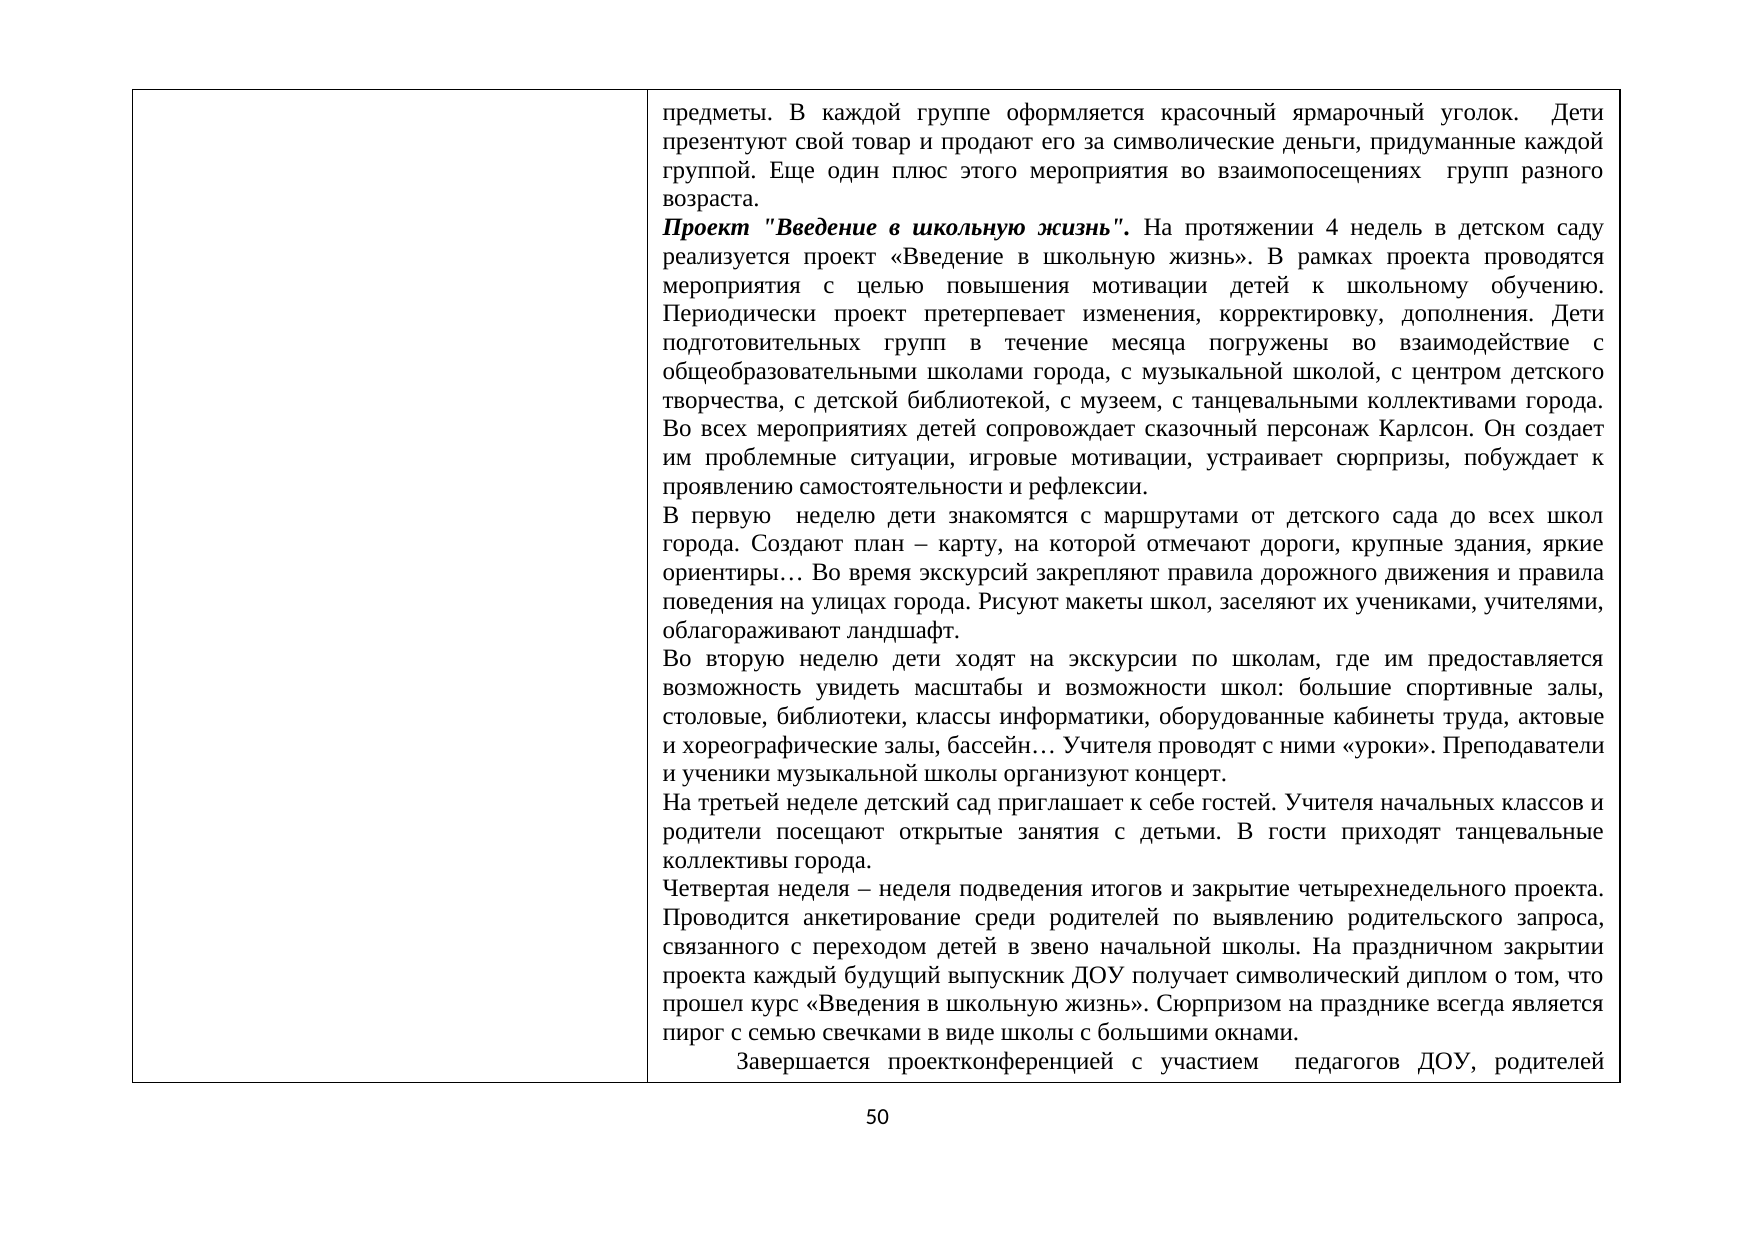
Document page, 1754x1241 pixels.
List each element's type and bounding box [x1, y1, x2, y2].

table_cell [133, 90, 647, 1082]
table_cell [648, 90, 1619, 1082]
